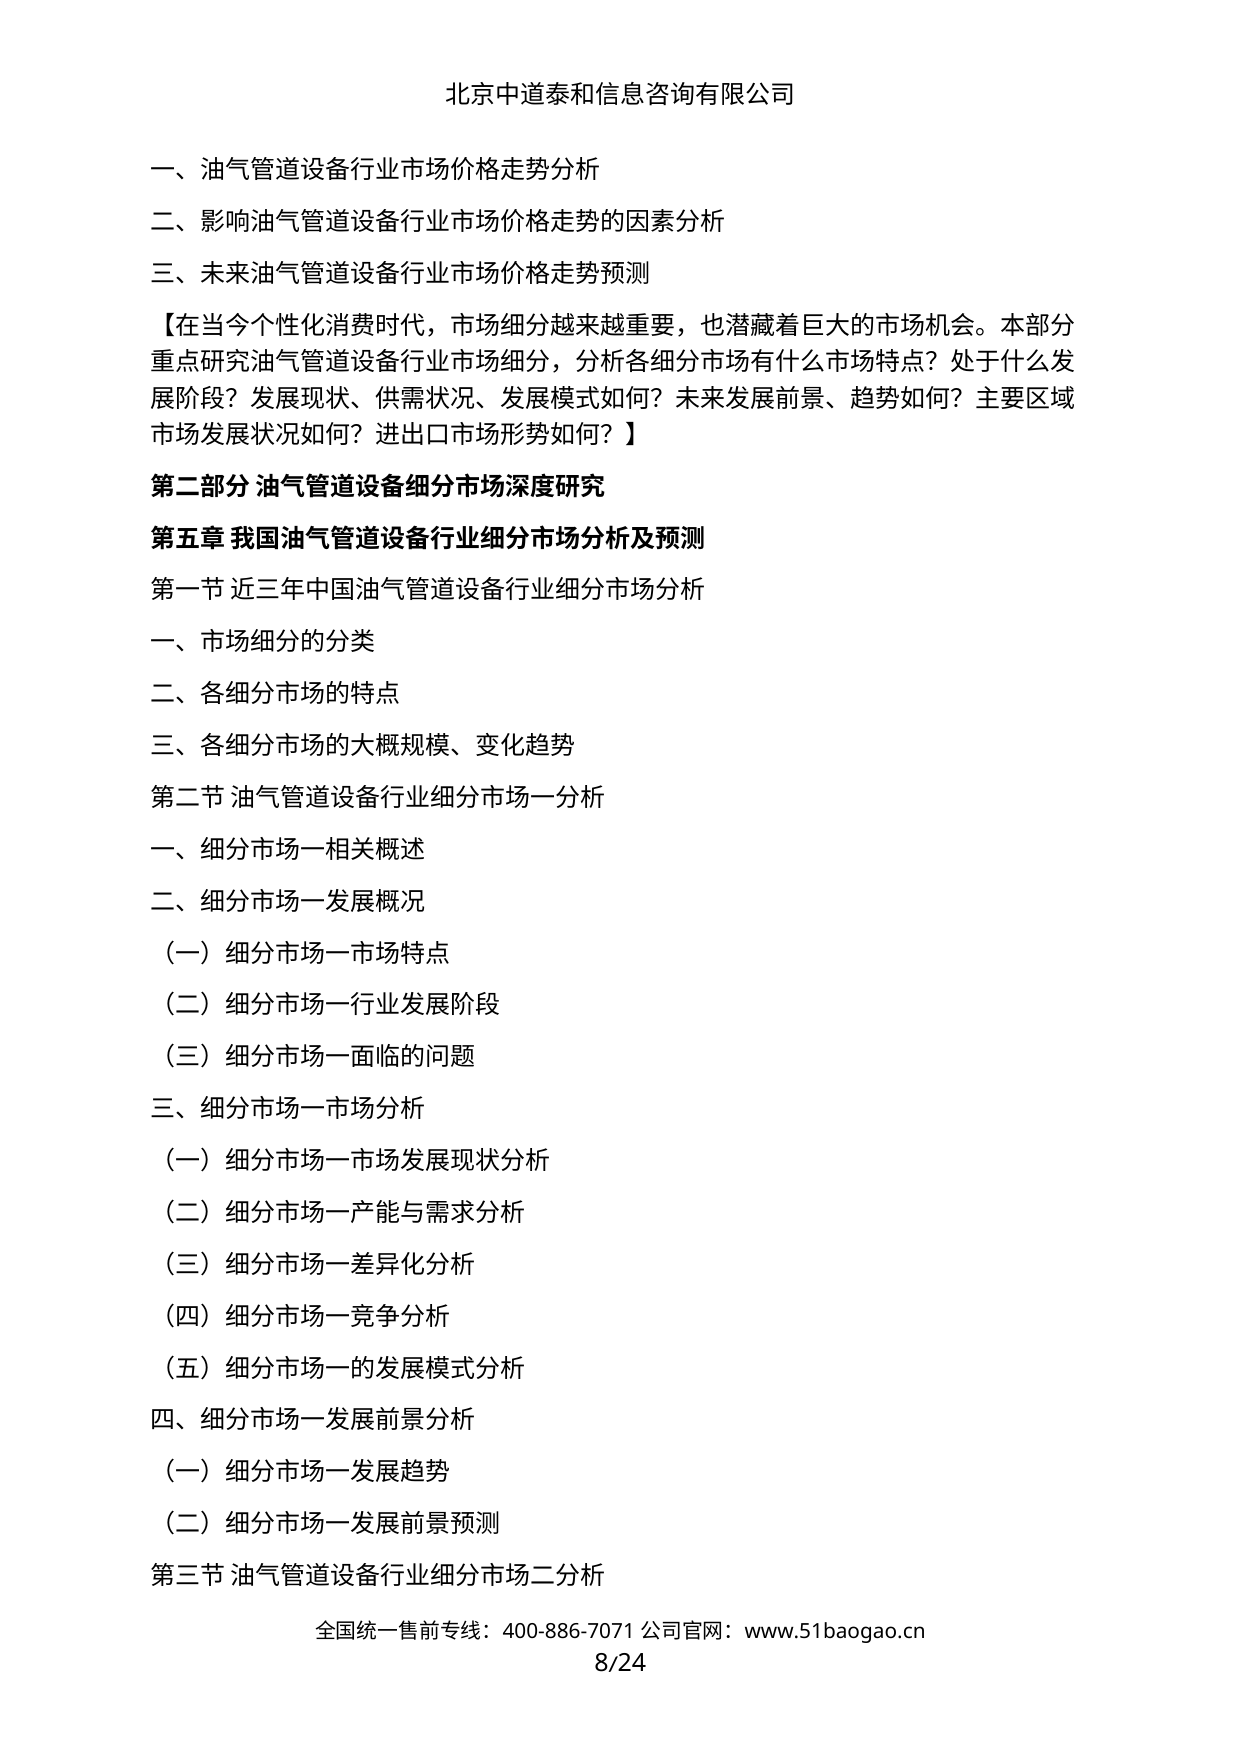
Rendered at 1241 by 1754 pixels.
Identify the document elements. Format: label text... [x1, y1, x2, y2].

text 二、各细分市场的特点 [150, 674, 1090, 710]
text 【在当今个性化消费时代，市场细分越来越重要，也潜藏着巨大的市场机会。本部分重点研究油气管道设备行业市场细分，分析各细分市场有什么市场特点？处于什么发展阶段？发展现状、供需状况、发展模式如何？未来发展前景、趋势如何？主要区域市场发展状况如何？进出口市场形势如何？】 [150, 306, 1090, 451]
text 三、各细分市场的大概规模、变化趋势 [150, 726, 1090, 762]
text （四）细分市场一竞争分析 [150, 1296, 1090, 1332]
text （二）细分市场一发展前景预测 [150, 1504, 1090, 1540]
text （一）细分市场一发展趋势 [150, 1452, 1090, 1488]
text 一、市场细分的分类 [150, 622, 1090, 658]
text 第二部分 油气管道设备细分市场深度研究 [150, 466, 1090, 502]
text 三、细分市场一市场分析 [150, 1089, 1090, 1125]
text 第三节 油气管道设备行业细分市场二分析 [150, 1556, 1090, 1592]
text 第五章 我国油气管道设备行业细分市场分析及预测 [150, 518, 1090, 554]
text 一、细分市场一相关概述 [150, 829, 1090, 866]
text （三）细分市场一差异化分析 [150, 1244, 1090, 1281]
text 一、油气管道设备行业市场价格走势分析 [150, 150, 1090, 186]
text （三）细分市场一面临的问题 [150, 1037, 1090, 1073]
text 二、影响油气管道设备行业市场价格走势的因素分析 [150, 202, 1090, 238]
text （五）细分市场一的发展模式分析 [150, 1348, 1090, 1384]
text 二、细分市场一发展概况 [150, 881, 1090, 917]
text （二）细分市场一行业发展阶段 [150, 985, 1090, 1021]
text 第二节 油气管道设备行业细分市场一分析 [150, 777, 1090, 814]
text （一）细分市场一市场发展现状分析 [150, 1141, 1090, 1177]
text 四、细分市场一发展前景分析 [150, 1400, 1090, 1436]
text 三、未来油气管道设备行业市场价格走势预测 [150, 254, 1090, 290]
text 第一节 近三年中国油气管道设备行业细分市场分析 [150, 570, 1090, 606]
text （一）细分市场一市场特点 [150, 933, 1090, 969]
text （二）细分市场一产能与需求分析 [150, 1192, 1090, 1229]
